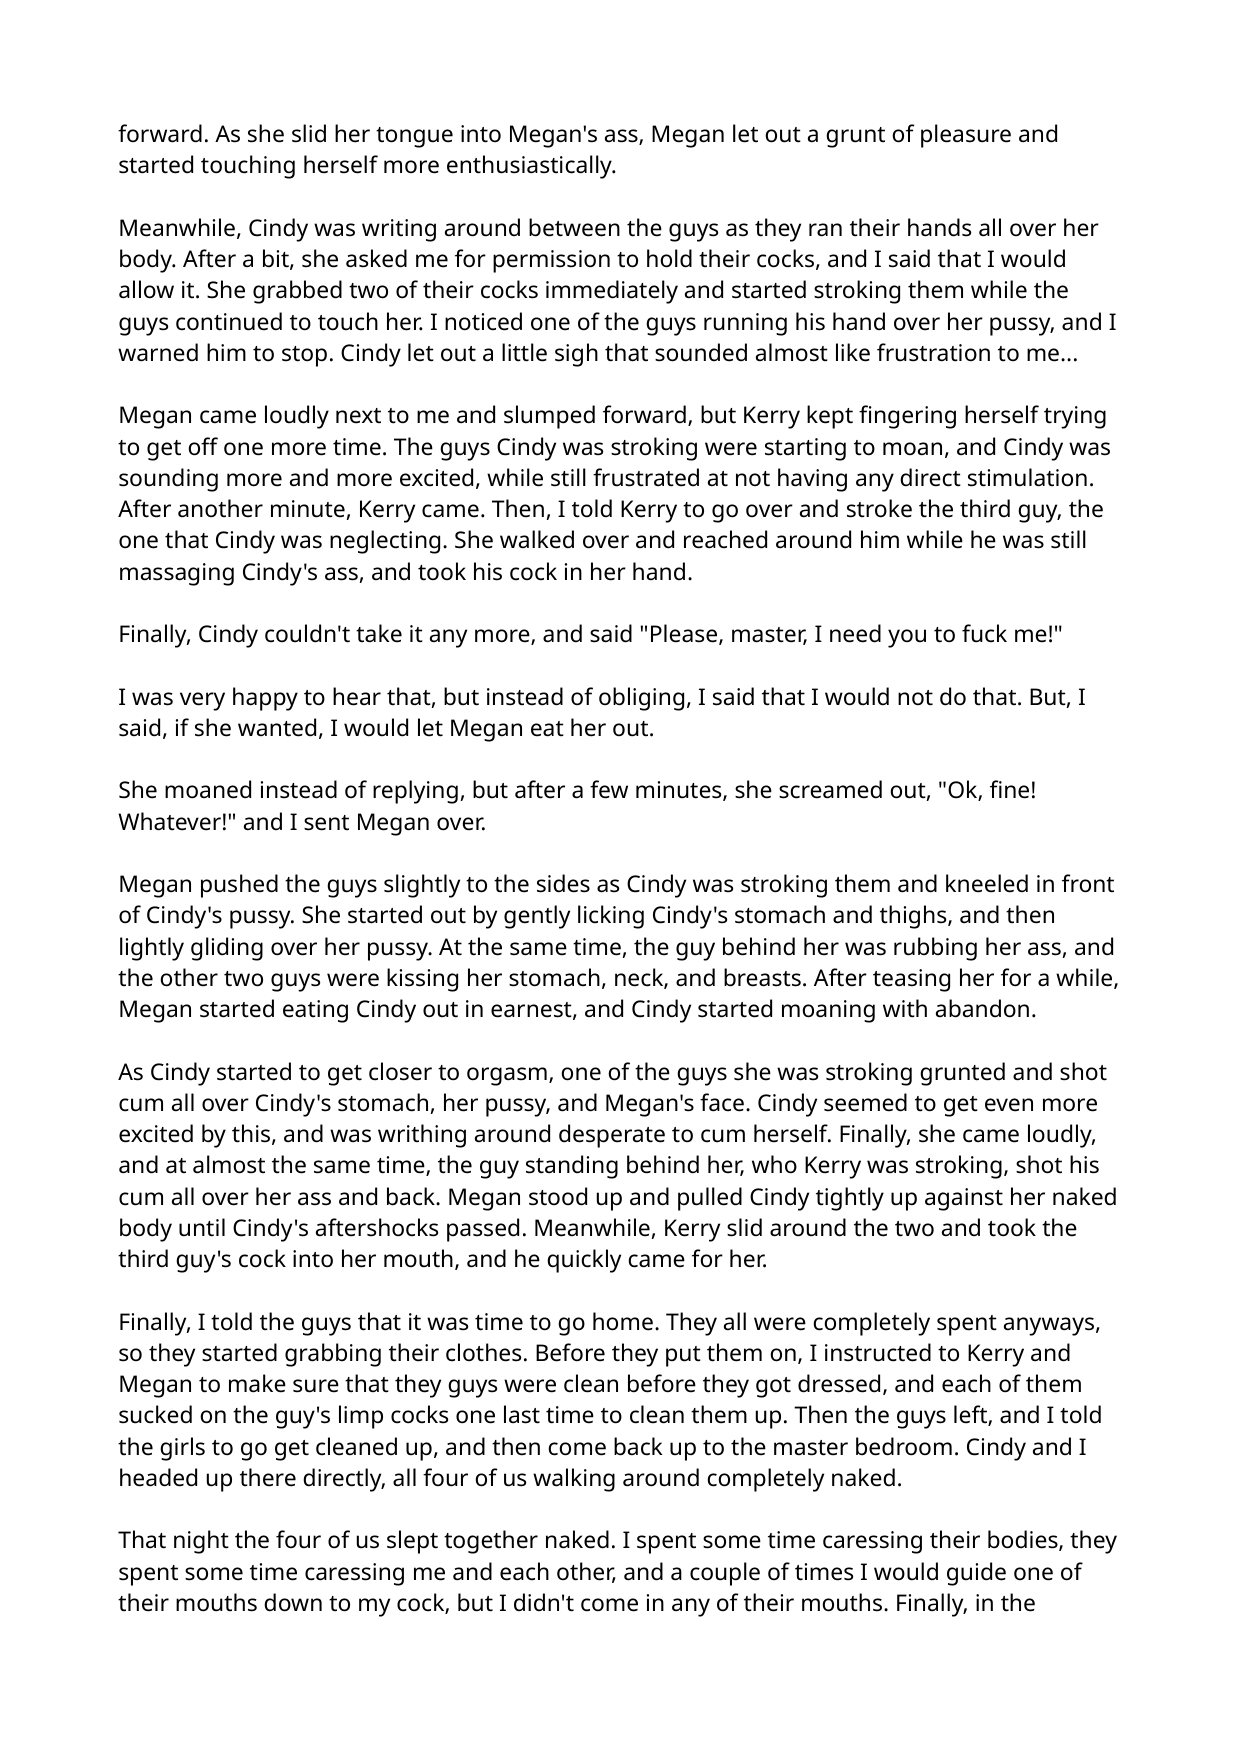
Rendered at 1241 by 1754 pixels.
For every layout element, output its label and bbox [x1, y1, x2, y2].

text [118, 118, 1122, 1618]
